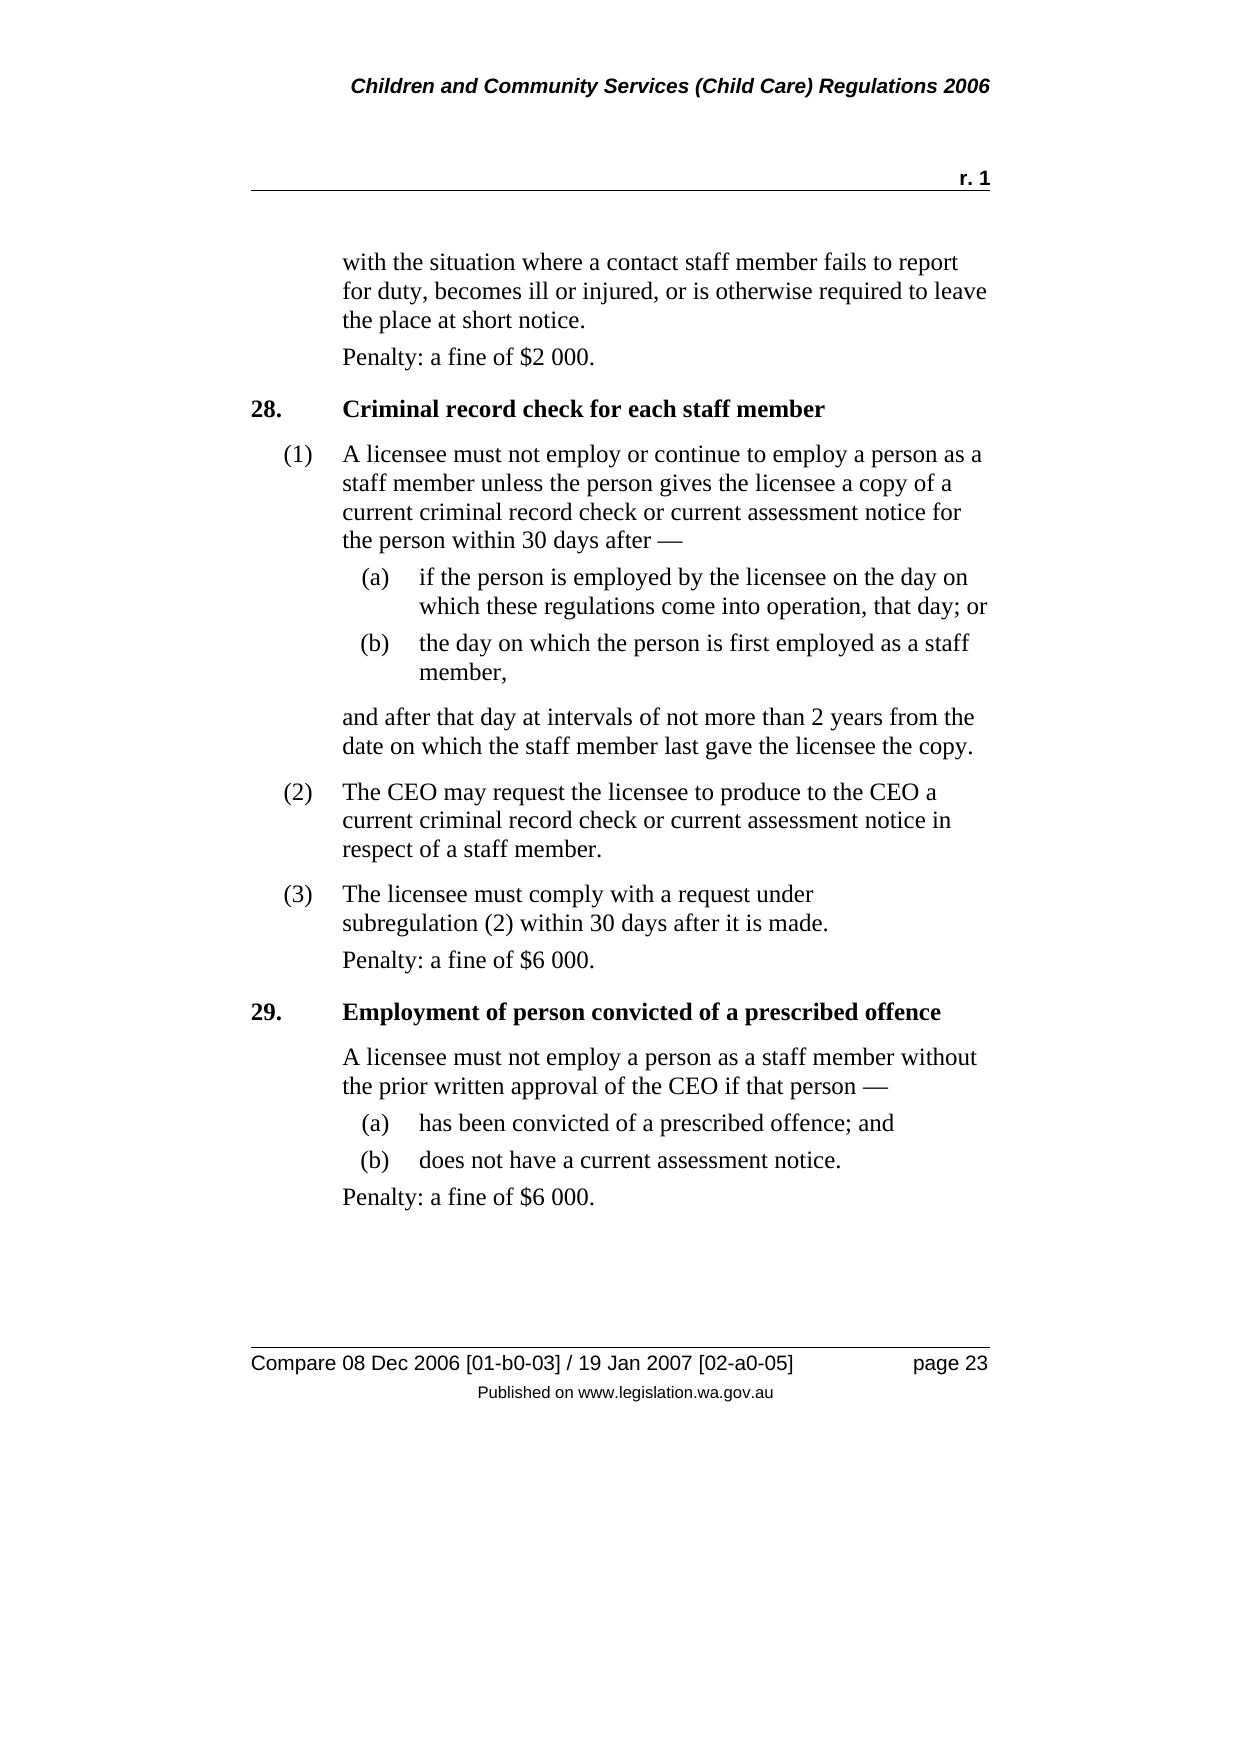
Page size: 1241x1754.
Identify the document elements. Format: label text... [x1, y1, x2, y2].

text Penalty: a fine of $6 000. [251, 1182, 990, 1211]
text Penalty: a fine of $6 000. [251, 945, 990, 974]
text (a) if the person is employed by the licensee on the day on which these regulations come into operation, that day; or [251, 562, 990, 620]
text and after that day at intervals of not more than 2 years from the date on which the staff member last gave the licensee the copy. [251, 702, 990, 760]
text (1) A licensee must not employ or continue to employ a person as a staff member unless the person gives the licensee a copy of a current criminal record check or current assessment notice for the person within 30 days after — [251, 439, 990, 554]
text (b) the day on which the person is first employed as a staff member, [251, 628, 990, 686]
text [251, 247, 990, 334]
text (b) does not have a current assessment notice. [251, 1145, 990, 1174]
text A licensee must not employ a person as a staff member without the prior written approval of the CEO if that person — [251, 1042, 990, 1100]
subtitle 28. Criminal record check for each staff member [251, 394, 990, 422]
text (3) The licensee must comply with a request under subregulation (2) within 30 days after it is made. [251, 879, 990, 937]
text (a) has been convicted of a prescribed offence; and [251, 1108, 990, 1137]
text Penalty: a fine of $2 000. [251, 342, 990, 371]
text (2) The CEO may request the licensee to produce to the CEO a current criminal record check or current assessment notice in respect of a staff member. [251, 777, 990, 863]
subtitle 29. Employment of person convicted of a prescribed offence [251, 997, 990, 1026]
